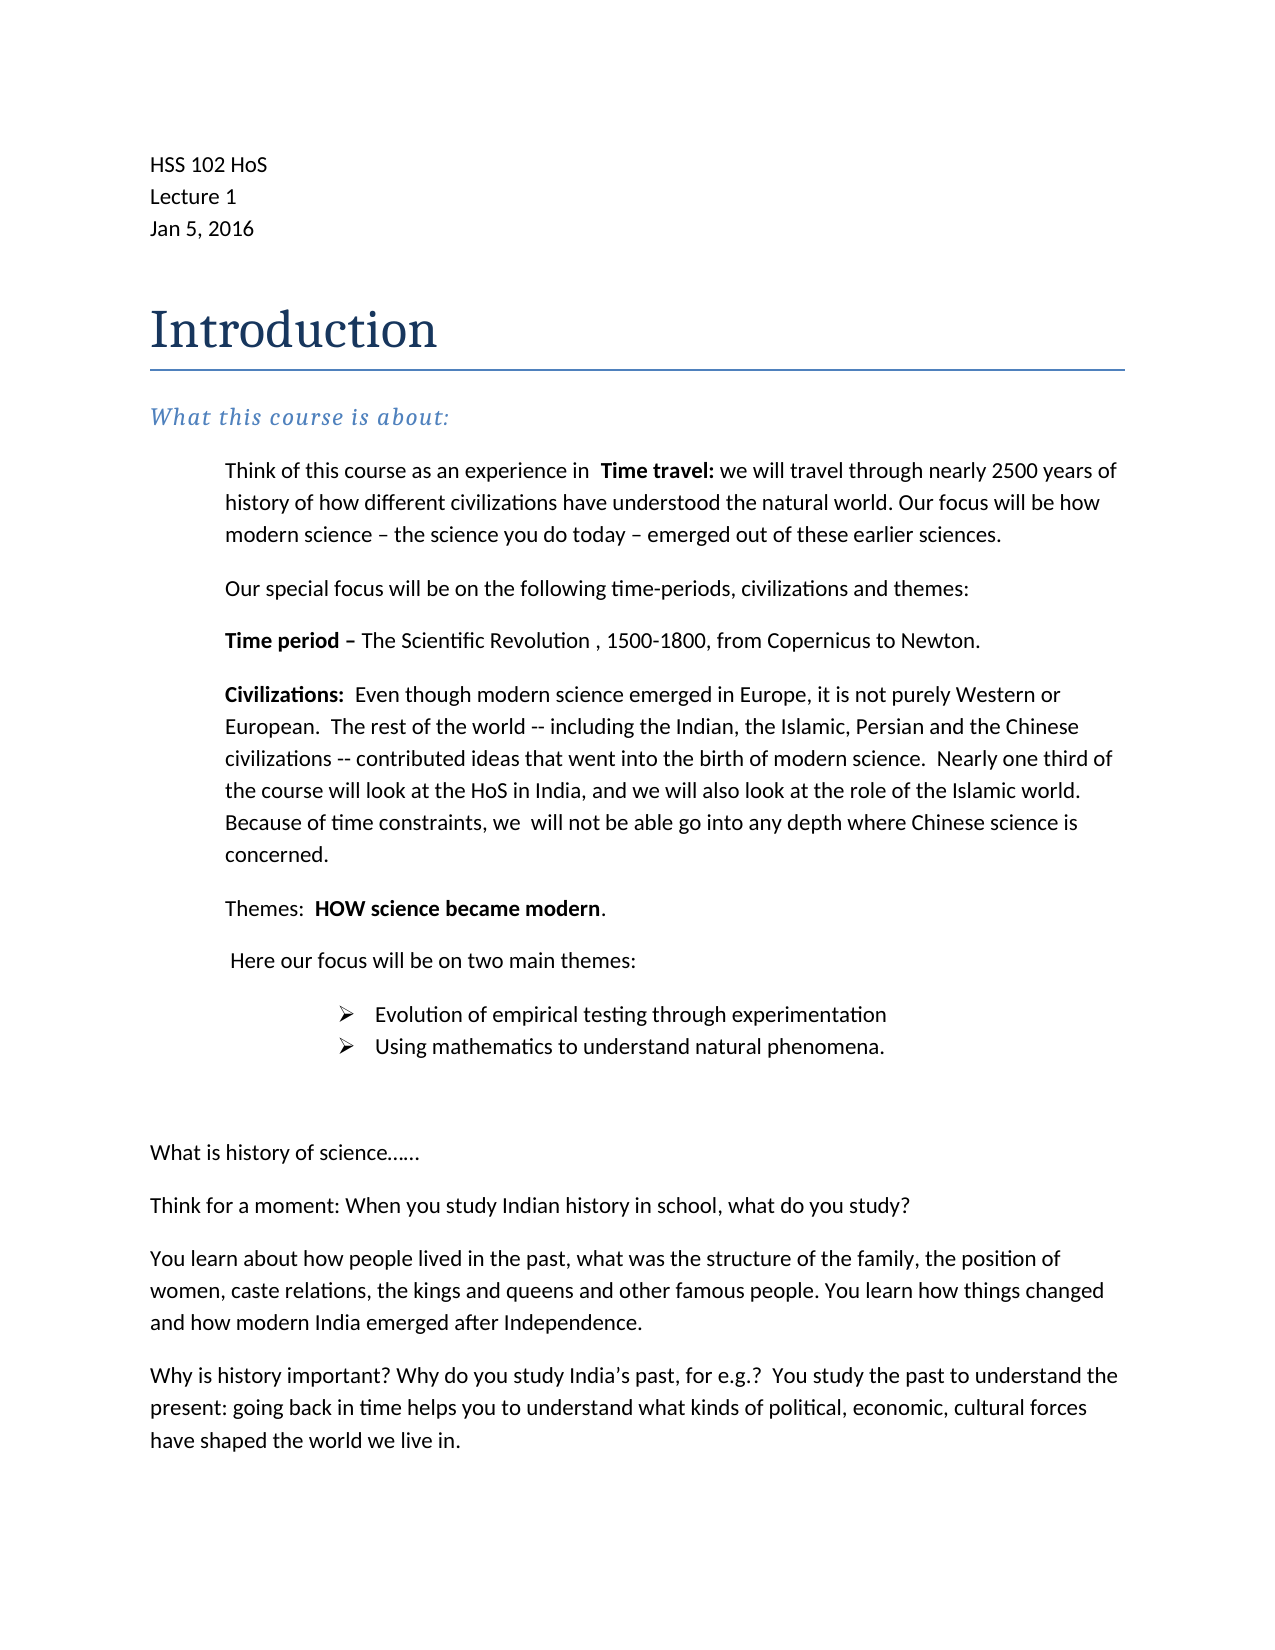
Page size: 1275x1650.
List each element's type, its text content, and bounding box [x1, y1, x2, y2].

text You learn about how people lived in the past, what was the structure of the family, the position of women, caste relations, the kings and queens and other famous people. You learn how things changed and how modern India emerged after Independence. [150, 1244, 1125, 1336]
list Evolution of empirical testing through experimentation [337, 1000, 1125, 1028]
subtitle What this course is about: [150, 402, 1125, 431]
text Themes: HOW science became modern. [225, 894, 1125, 922]
title Introduction [150, 298, 1125, 369]
text Lecture 1 [150, 182, 1125, 210]
text Why is history important? Why do you study India’s past, for e.g.? You study the past to understand the present: going back in time helps you to understand what kinds of political, economic, cultural forces have shaped the world we live in. [150, 1361, 1125, 1454]
list Using mathematics to understand natural phenomena. [337, 1032, 1125, 1060]
text What is history of science…… [150, 1138, 1125, 1166]
text Here our focus will be on two main themes: [225, 947, 1125, 975]
text Think of this course as an experience in Time travel: we will travel through nearly 2500 years of history of how different civilizations have understood the natural world. Our focus will be how modern science – the science you do today – emerged out of these earlier sciences. [225, 456, 1125, 549]
text HSS 102 HoS [150, 150, 1125, 178]
text Think for a moment: When you study Indian history in school, what do you study? [150, 1191, 1125, 1219]
text Time period – The Scientific Revolution , 1500-1800, from Copernicus to Newton. [150, 627, 1125, 655]
text Our special focus will be on the following time-periods, civilizations and themes: [225, 574, 1125, 602]
text Civilizations: Even though modern science emerged in Europe, it is not purely Western or European. The rest of the world -- including the Indian, the Islamic, Persian and the Chinese civilizations -- contributed ideas that went into the birth of modern science. Nearly one third of the course will look at the HoS in India, and we will also look at the role of the Islamic world. Because of time constraints, we will not be able go into any depth where Chinese science is concerned. [225, 680, 1125, 869]
text Jan 5, 2016 [150, 214, 1125, 242]
